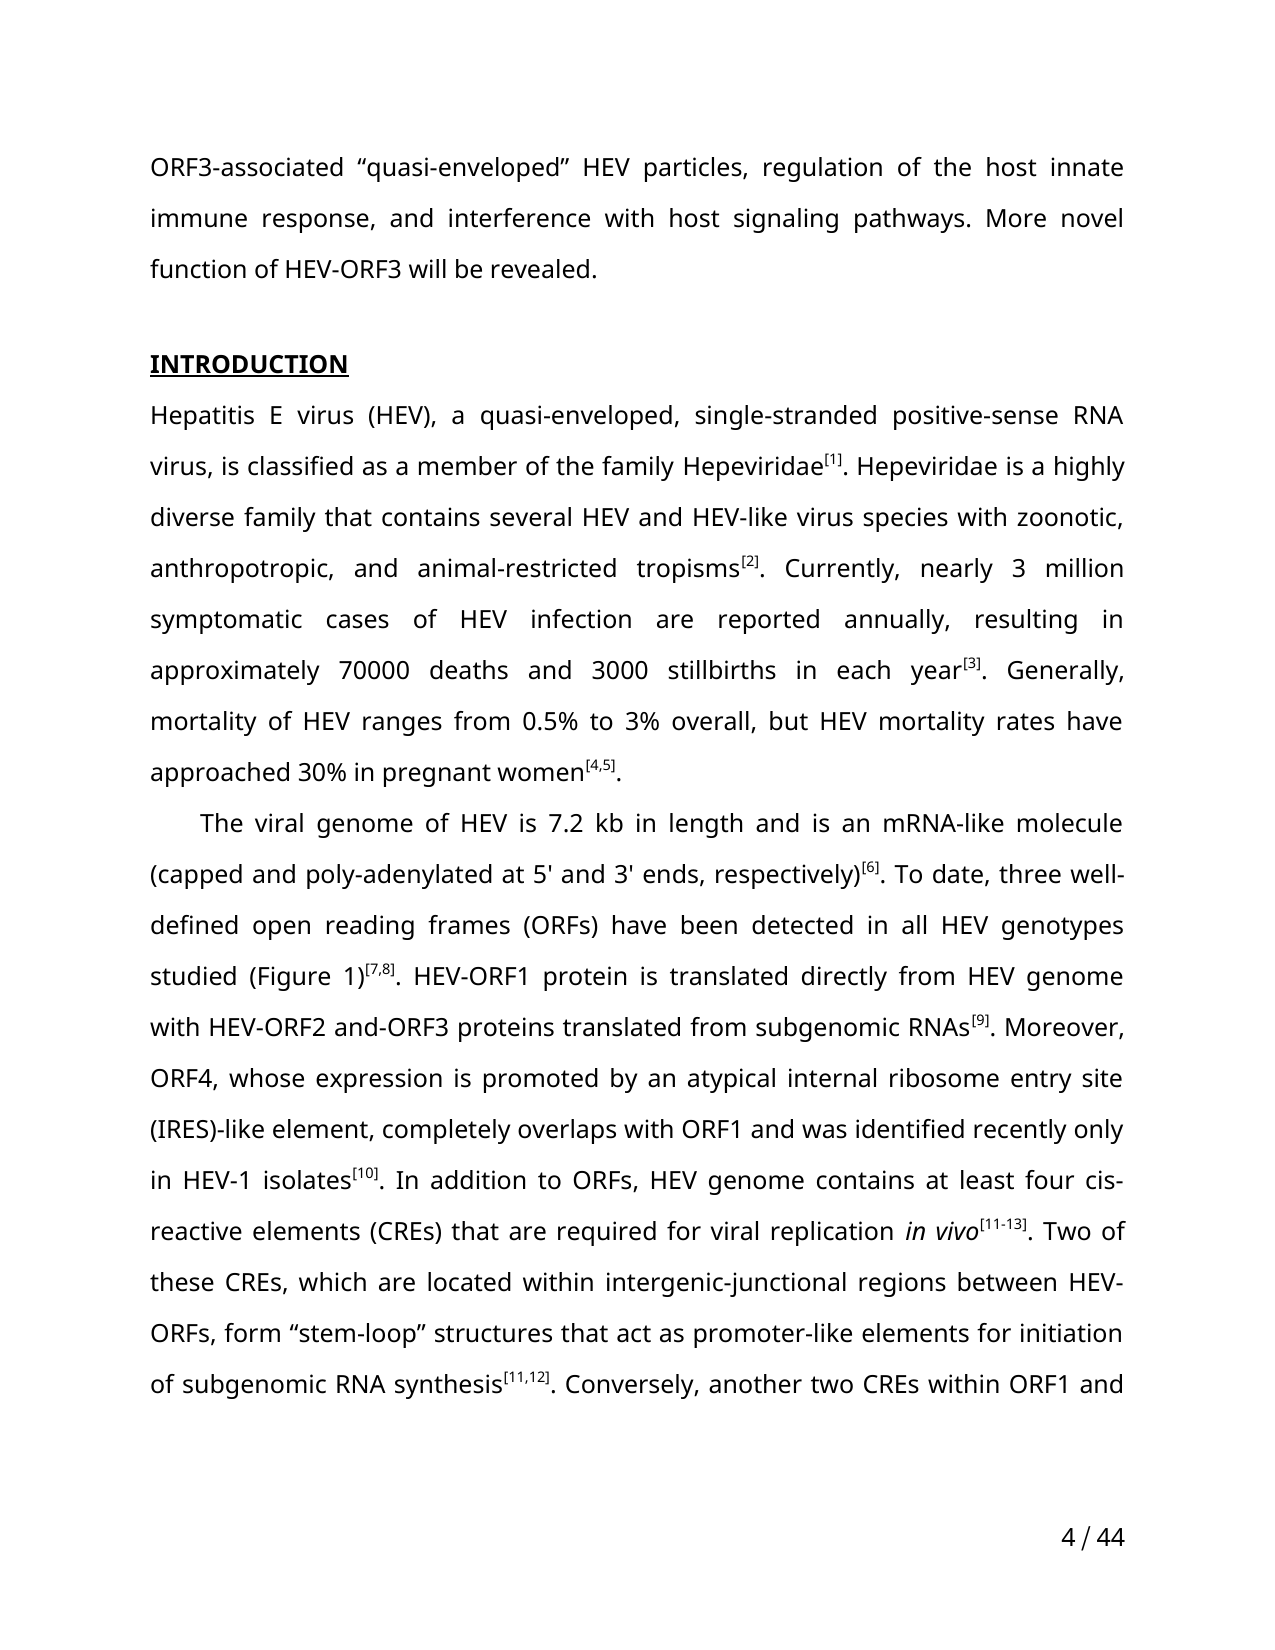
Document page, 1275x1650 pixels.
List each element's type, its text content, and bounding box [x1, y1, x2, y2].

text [150, 806, 1125, 1401]
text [150, 150, 1125, 286]
text INTRODUCTION [150, 346, 1125, 380]
text Hepatitis E virus (HEV), a quasi-enveloped, single-stranded positive-sense RNA virus, is classified as a member of the family Hepeviridae[1]. Hepeviridae is a highly diverse family that contains several HEV and HEV-like virus species with zoonotic, anthropotropic, and animal-restricted tropisms[2]. Currently, nearly 3 million symptomatic cases of HEV infection are reported annually, resulting in approximately 70000 deaths and 3000 stillbirths in each year[3]. Generally, mortality of HEV ranges from 0.5% to 3% overall, but HEV mortality rates have approached 30% in pregnant women[4,5]. [150, 397, 1125, 789]
